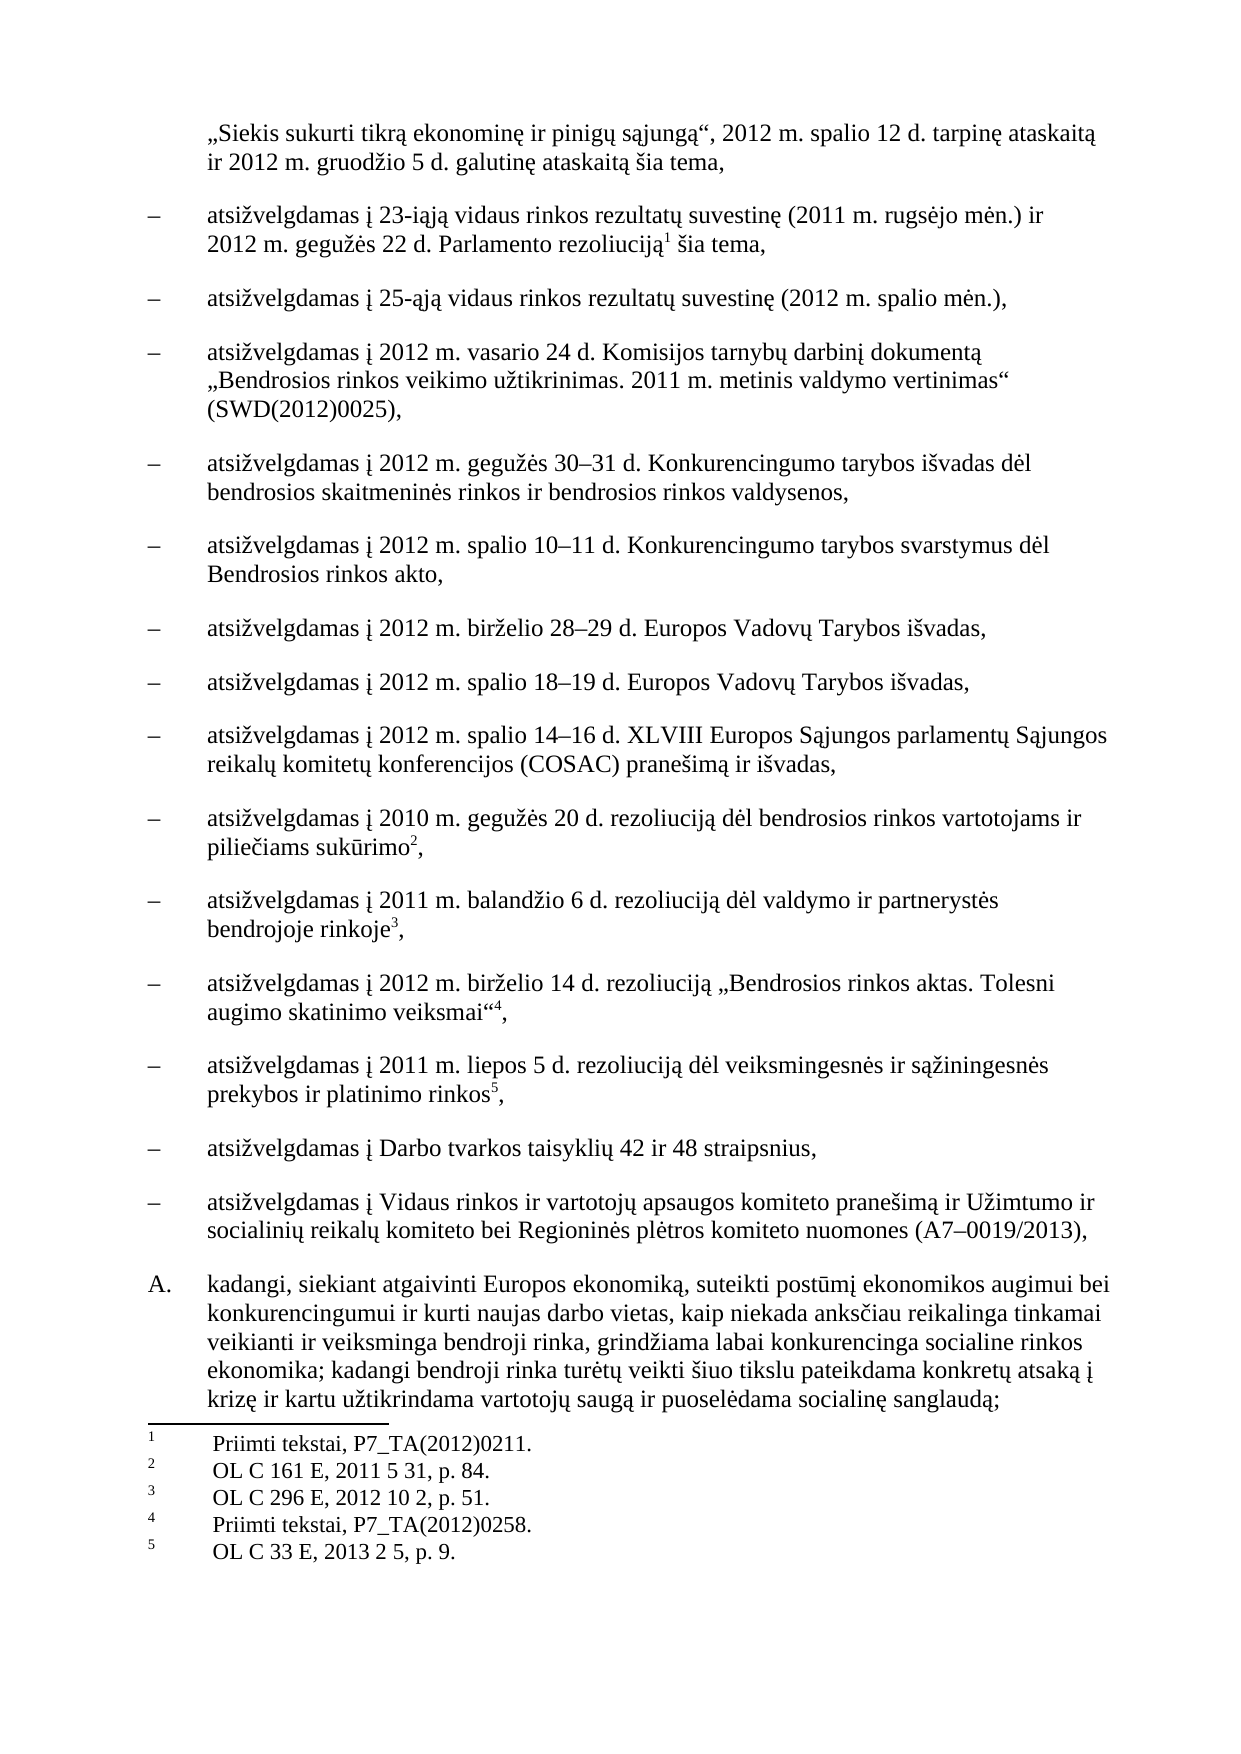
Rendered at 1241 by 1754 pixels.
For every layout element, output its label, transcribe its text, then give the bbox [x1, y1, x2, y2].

text A. kadangi, siekiant atgaivinti Europos ekonomiką, suteikti postūmį ekonomikos augimui bei konkurencingumui ir kurti naujas darbo vietas, kaip niekada anksčiau reikalinga tinkamai veikianti ir veiksminga bendroji rinka, grindžiama labai konkurencinga socialine rinkos ekonomika; kadangi bendroji rinka turėtų veikti šiuo tikslu pateikdama konkretų atsaką į krizę ir kartu užtikrindama vartotojų saugą ir puoselėdama socialinę sanglaudą; [148, 1269, 1110, 1413]
text – atsižvelgdamas į 2012 m. vasario 24 d. Komisijos tarnybų darbinį dokumentą „Bendrosios rinkos veikimo užtikrinimas. 2011 m. metinis valdymo vertinimas“ (SWD(2012)0025), [148, 337, 1110, 423]
text – atsižvelgdamas į Vidaus rinkos ir vartotojų apsaugos komiteto pranešimą ir Užimtumo ir socialinių reikalų komiteto bei Regioninės plėtros komiteto nuomones (A7–0019/2013), [148, 1187, 1110, 1244]
text – atsižvelgdamas į 2012 m. birželio 14 d. rezoliuciją „Bendrosios rinkos aktas. Tolesni augimo skatinimo veiksmai“, [148, 968, 1110, 1026]
text – atsižvelgdamas į 2011 m. balandžio 6 d. rezoliuciją dėl valdymo ir partnerystės bendrojoje rinkoje, [148, 886, 1110, 943]
text – atsižvelgdamas į Darbo tvarkos taisyklių 42 ir 48 straipsnius, [148, 1133, 1110, 1162]
text – atsižvelgdamas į 2011 m. liepos 5 d. rezoliuciją dėl veiksmingesnės ir sąžiningesnės prekybos ir platinimo rinkos, [148, 1051, 1110, 1108]
text – atsižvelgdamas į 23-iąją vidaus rinkos rezultatų suvestinę (2011 m. rugsėjo mėn.) ir 2012 m. gegužės 22 d. Parlamento rezoliuciją šia tema, [148, 201, 1110, 258]
text – atsižvelgdamas į 2012 m. spalio 10–11 d. Konkurencingumo tarybos svarstymus dėl Bendrosios rinkos akto, [148, 531, 1110, 588]
text – atsižvelgdamas į 2010 m. gegužės 20 d. rezoliuciją dėl bendrosios rinkos vartotojams ir piliečiams sukūrimo, [148, 803, 1110, 861]
text – atsižvelgdamas į 2012 m. birželio 28–29 d. Europos Vadovų Tarybos išvadas, [148, 613, 1110, 642]
text – atsižvelgdamas į 2012 m. spalio 18–19 d. Europos Vadovų Tarybos išvadas, [148, 667, 1110, 696]
text – atsižvelgdamas į 2012 m. gegužės 30–31 d. Konkurencingumo tarybos išvadas dėl bendrosios skaitmeninės rinkos ir bendrosios rinkos valdysenos, [148, 448, 1110, 506]
text – atsižvelgdamas į 25-ąją vidaus rinkos rezultatų suvestinę (2012 m. spalio mėn.), [148, 283, 1110, 312]
text – atsižvelgdamas į 2012 m. spalio 14–16 d. XLVIII Europos Sąjungos parlamentų Sąjungos reikalų komitetų konferencijos (COSAC) pranešimą ir išvadas, [148, 721, 1110, 778]
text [148, 118, 1110, 176]
